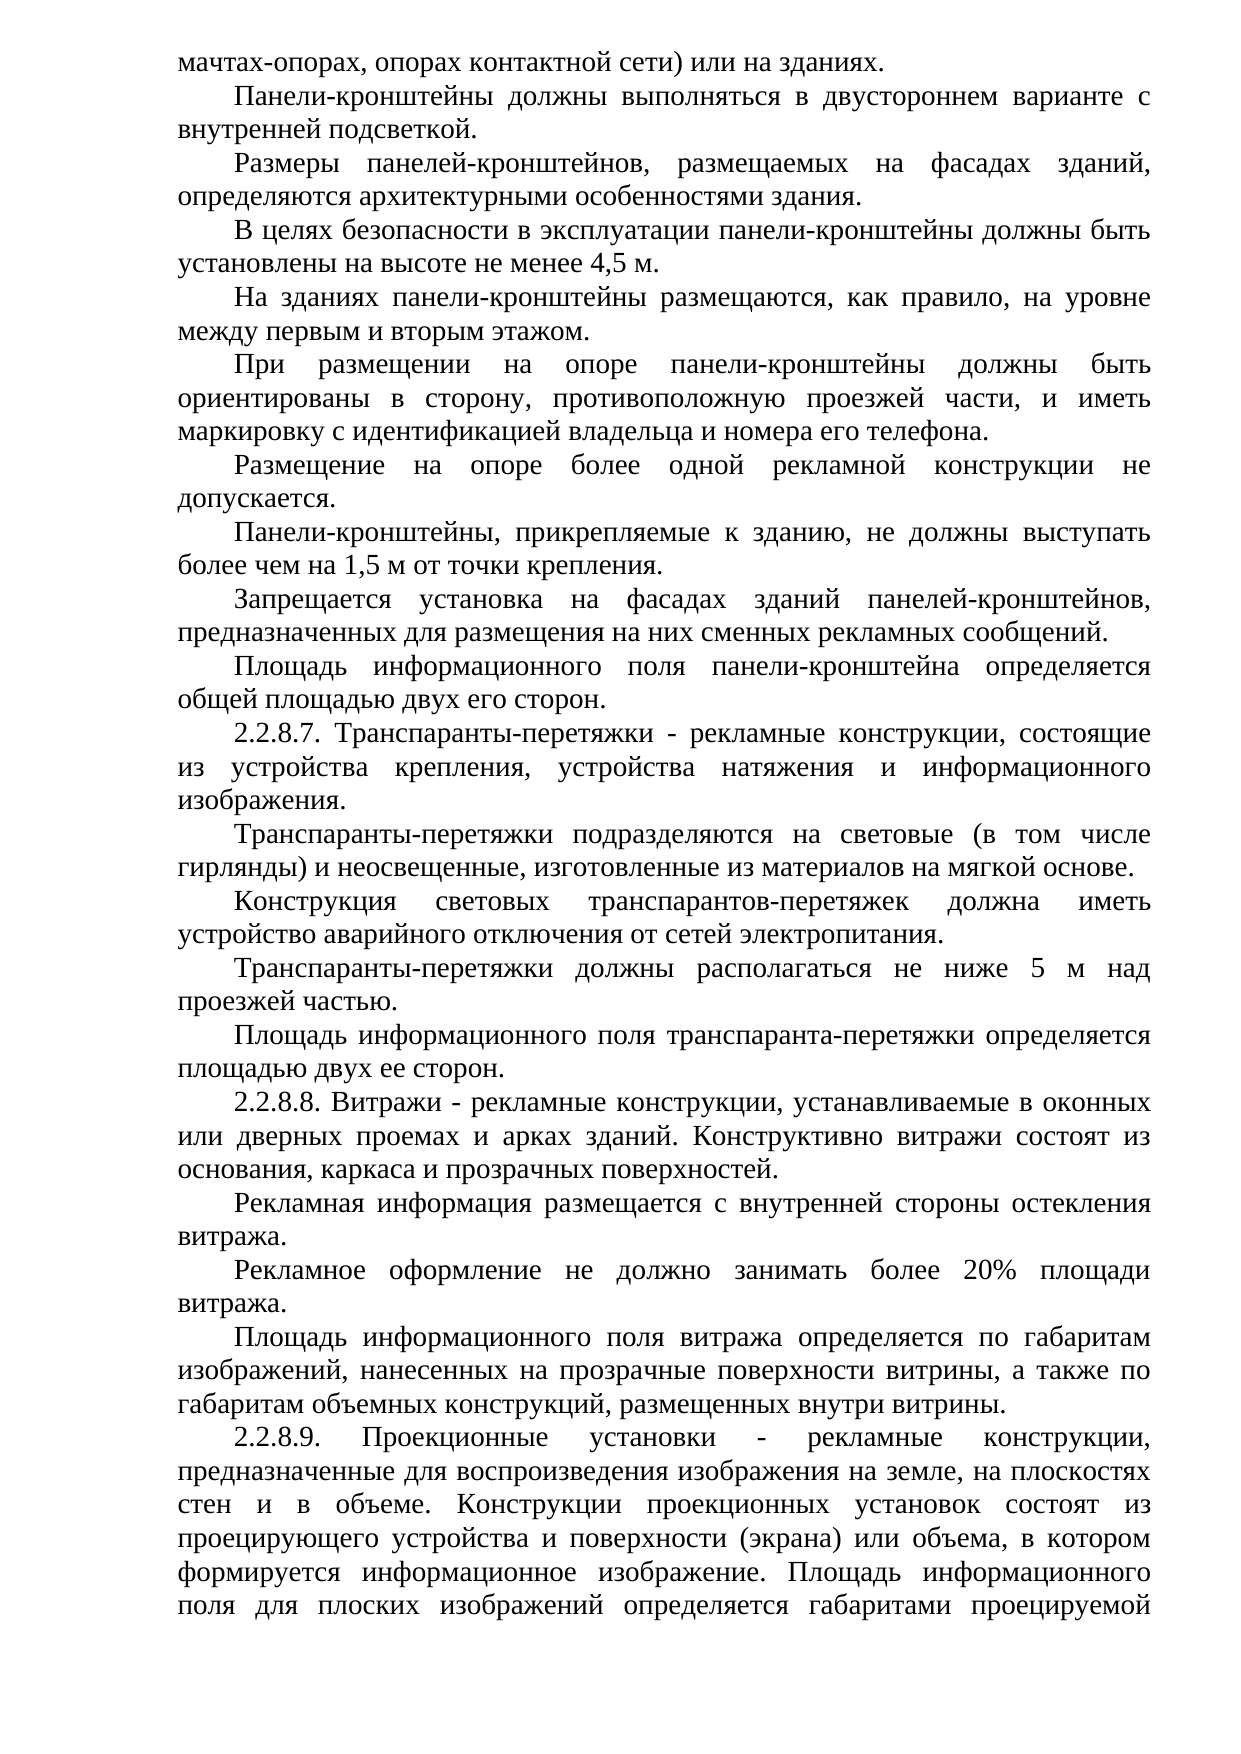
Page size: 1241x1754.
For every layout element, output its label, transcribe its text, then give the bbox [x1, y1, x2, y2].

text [177, 1419, 1152, 1621]
text Запрещается установка на фасадах зданий панелей-кронштейнов, предназначенных для размещения на них сменных рекламных сообщений. [177, 581, 1152, 648]
text Площадь информационного поля транспаранта-перетяжки определяется площадью двух ее сторон. [177, 1017, 1152, 1084]
text Размеры панелей-кронштейнов, размещаемых на фасадах зданий, определяются архитектурными особенностями здания. [177, 145, 1152, 212]
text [177, 44, 1152, 78]
text Рекламное оформление не должно занимать более 20% площади витража. [177, 1252, 1152, 1319]
text Конструкция световых транспарантов-перетяжек должна иметь устройство аварийного отключения от сетей электропитания. [177, 883, 1152, 950]
text Панели-кронштейны должны выполняться в двустороннем варианте с внутренней подсветкой. [177, 78, 1152, 145]
text Транспаранты-перетяжки должны располагаться не ниже 5 м над проезжей частью. [177, 950, 1152, 1017]
text Панели-кронштейны, прикрепляемые к зданию, не должны выступать более чем на 1,5 м от точки крепления. [177, 514, 1152, 581]
text В целях безопасности в эксплуатации панели-кронштейны должны быть установлены на высоте не менее 4,5 м. [177, 212, 1152, 279]
text Площадь информационного поля панели-кронштейна определяется общей площадью двух его сторон. [177, 648, 1152, 715]
text Транспаранты-перетяжки подразделяются на световые (в том числе гирлянды) и неосвещенные, изготовленные из материалов на мягкой основе. [177, 816, 1152, 883]
text При размещении на опоре панели-кронштейны должны быть ориентированы в сторону, противоположную проезжей части, и иметь маркировку с идентификацией владельца и номера его телефона. [177, 346, 1152, 447]
text Размещение на опоре более одной рекламной конструкции не допускается. [177, 447, 1152, 514]
text На зданиях панели-кронштейны размещаются, как правило, на уровне между первым и вторым этажом. [177, 279, 1152, 346]
text 2.2.8.8. Витражи - рекламные конструкции, устанавливаемые в оконных или дверных проемах и арках зданий. Конструктивно витражи состоят из основания, каркаса и прозрачных поверхностей. [177, 1084, 1152, 1185]
text Рекламная информация размещается с внутренней стороны остекления витража. [177, 1185, 1152, 1252]
text 2.2.8.7. Транспаранты-перетяжки - рекламные конструкции, состоящие из устройства крепления, устройства натяжения и информационного изображения. [177, 715, 1152, 816]
text Площадь информационного поля витража определяется по габаритам изображений, нанесенных на прозрачные поверхности витрины, а также по габаритам объемных конструкций, размещенных внутри витрины. [177, 1319, 1152, 1419]
